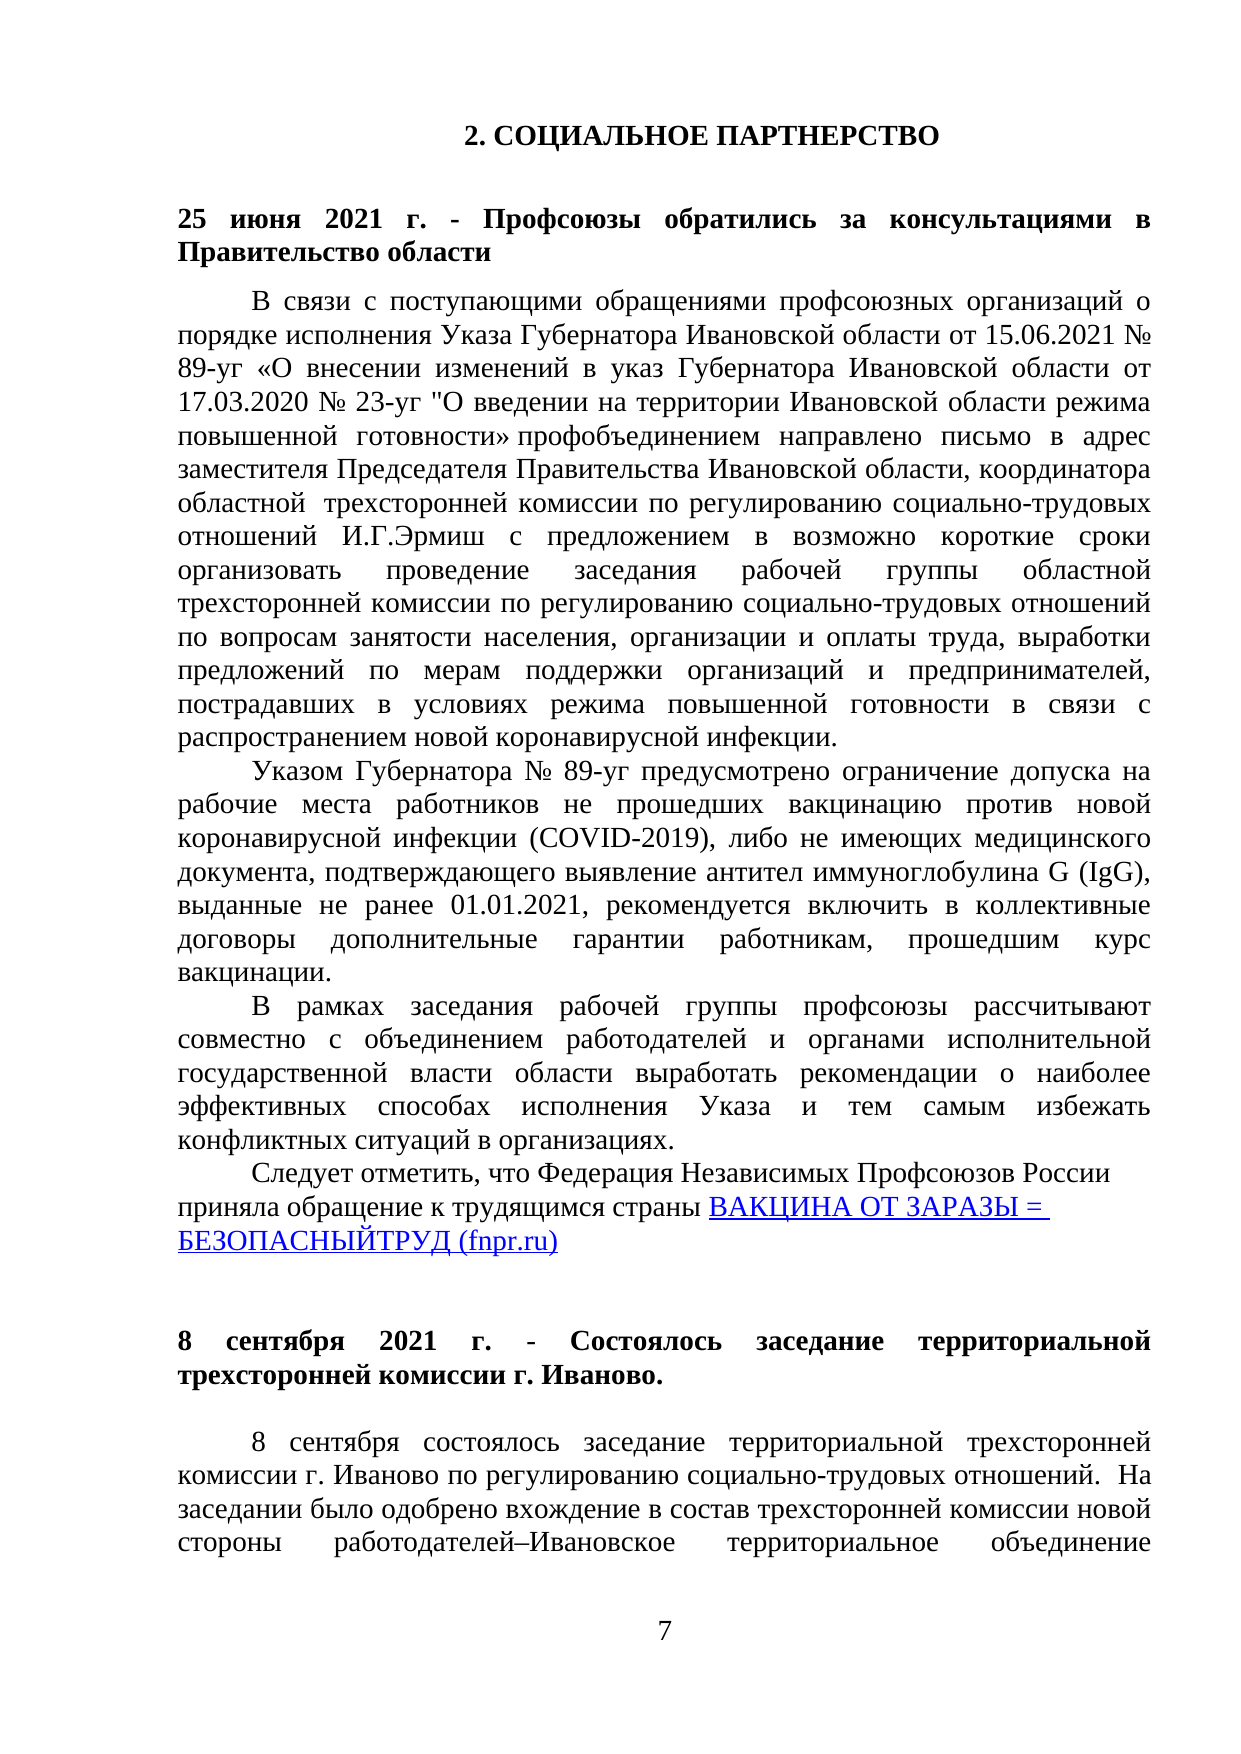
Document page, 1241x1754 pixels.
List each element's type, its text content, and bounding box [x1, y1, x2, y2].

list 2. СОЦИАЛЬНОЕ ПАРТНЕРСТВО [252, 118, 1152, 152]
text 8 сентября 2021 г. - Состоялось заседание территориальной трехсторонней комиссии г. Иваново. [177, 1323, 1152, 1390]
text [177, 1424, 1152, 1558]
text Указом Губернатора № 89-уг предусмотрено ограничение допуска на рабочие места работников не прошедших вакцинацию против новой коронавирусной инфекции (COVID-2019), либо не имеющих медицинского документа, подтверждающего выявление антител иммуноглобулина G (IgG), выданные не ранее 01.01.2021, рекомендуется включить в коллективные договоры дополнительные гарантии работникам, прошедшим курс вакцинации. [177, 753, 1152, 988]
text В связи с поступающими обращениями профсоюзных организаций о порядке исполнения Указа Губернатора Ивановской области от 15.06.2021 № 89-уг «О внесении изменений в указ Губернатора Ивановской области от 17.03.2020 № 23-уг "О введении на территории Ивановской области режима повышенной готовности» профобъединением направлено письмо в адрес заместителя Председателя Правительства Ивановской области, координатора областной трехсторонней комиссии по регулированию социально-трудовых отношений И.Г.Эрмиш с предложением в возможно короткие сроки организовать проведение заседания рабочей группы областной трехсторонней комиссии по регулированию социально-трудовых отношений по вопросам занятости населения, организации и оплаты труда, выработки предложений по мерам поддержки организаций и предпринимателей, пострадавших в условиях режима повышенной готовности в связи с распространением новой коронавирусной инфекции. [177, 283, 1152, 753]
text Следует отметить, что Федерация Независимых Профсоюзов России приняла обращение к трудящимся страны ВАКЦИНА ОТ ЗАРАЗЫ = БЕЗОПАСНЫЙТРУД (fnpr.ru) [177, 1156, 1152, 1256]
text В рамках заседания рабочей группы профсоюзы рассчитывают совместно с объединением работодателей и органами исполнительной государственной власти области выработать рекомендации о наиболее эффективных способах исполнения Указа и тем самым избежать конфликтных ситуаций в организациях. [177, 988, 1152, 1156]
text 25 июня 2021 г. - Профсоюзы обратились за консультациями в Правительство области [177, 201, 1152, 268]
